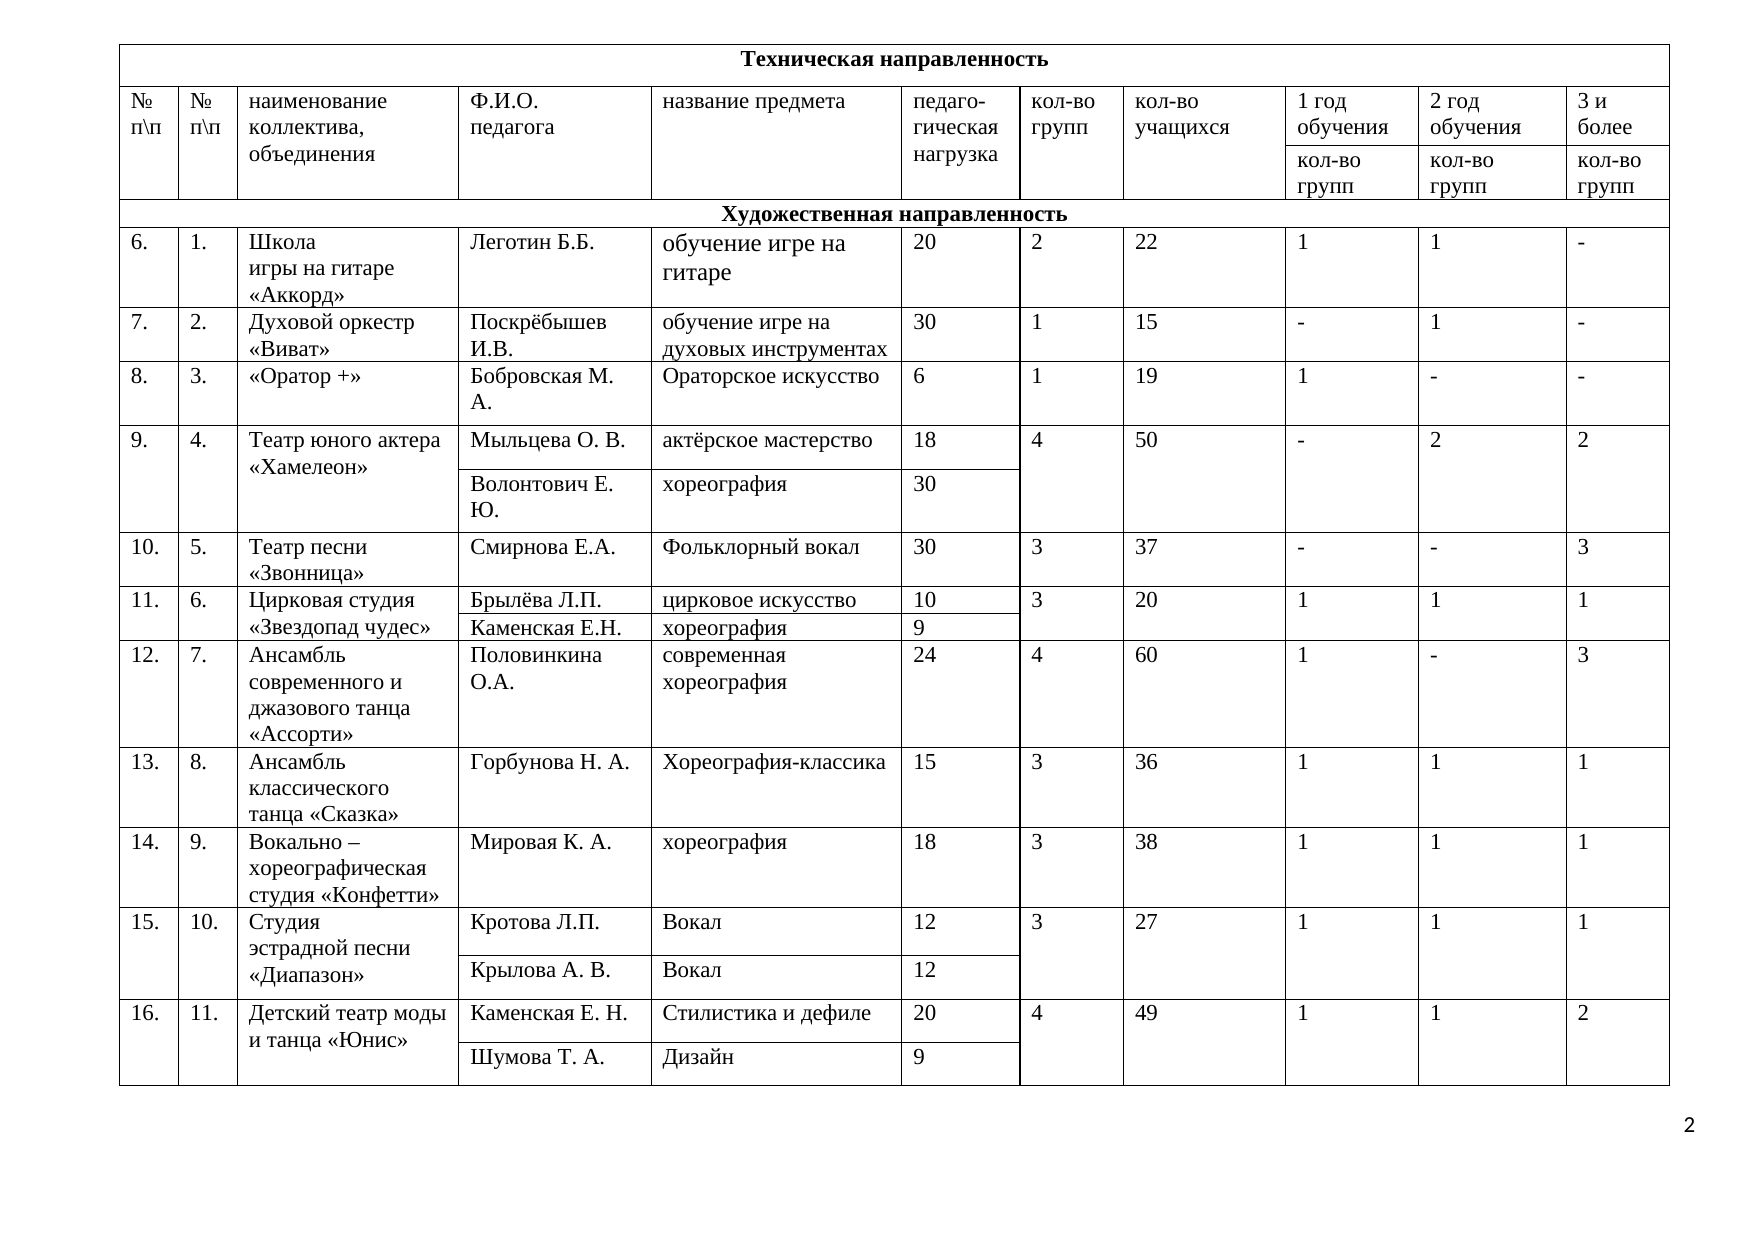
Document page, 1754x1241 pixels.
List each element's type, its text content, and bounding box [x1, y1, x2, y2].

table_cell 16. [120, 1000, 178, 1085]
table_cell 6 [902, 362, 1019, 425]
table_cell 4 [1021, 641, 1123, 747]
table_cell 9 [902, 614, 1019, 640]
table_cell Поскрёбышев И.В. [459, 308, 651, 361]
table_cell 18 [902, 426, 1019, 469]
table_cell Цирковая студия «Звездопад чудес» [238, 587, 458, 640]
table_cell 38 [1124, 828, 1285, 907]
table_cell цирковое искусство [652, 587, 901, 613]
table_cell 3 [1021, 533, 1123, 586]
table_cell Брылёва Л.П. [459, 587, 651, 613]
table_cell 2 [1567, 1000, 1669, 1085]
table_cell 1 [1286, 228, 1418, 307]
table_cell 7. [120, 308, 178, 361]
table_cell обучение игре на гитаре [652, 228, 901, 307]
table_cell Шумова Т. А. [459, 1043, 651, 1085]
table_header Техническая направленность [120, 45, 1669, 86]
table_cell Мыльцева О. В. [459, 426, 651, 469]
table_cell Дизайн [652, 1043, 901, 1085]
table_cell 15 [902, 748, 1019, 827]
table_cell Вокально – хореографическая студия «Конфетти» [238, 828, 458, 907]
table_cell 14. [120, 828, 178, 907]
table_cell 1 [1419, 587, 1566, 640]
table_cell 18 [902, 828, 1019, 907]
table_cell современная хореография [652, 641, 901, 747]
table_cell Ансамбль современного и джазового танца «Ассорти» [238, 641, 458, 747]
table_cell 22 [1124, 228, 1285, 307]
table_cell Мировая К. А. [459, 828, 651, 907]
table_cell хореография [652, 470, 901, 532]
table_cell 12. [120, 641, 178, 747]
table_cell 1 [1021, 362, 1123, 425]
table_cell хореография [652, 614, 901, 640]
table_cell 1 [1419, 828, 1566, 907]
table_cell 11. [179, 1000, 237, 1085]
table_cell 1 [1567, 748, 1669, 827]
table_cell 1 [1567, 828, 1669, 907]
table_cell 30 [902, 308, 1019, 361]
table_cell кол-во учащихся [1124, 87, 1285, 199]
table_cell 10 [902, 587, 1019, 613]
table_cell 6. [120, 228, 178, 307]
table_cell 12 [902, 956, 1019, 998]
table_cell хореография [652, 828, 901, 907]
table_cell 2 год обучения [1419, 87, 1566, 145]
table_cell Студия эстрадной песни «Диапазон» [238, 908, 458, 998]
table_cell № п\п [120, 87, 178, 199]
table_cell 1 [1286, 748, 1418, 827]
table_cell 4 [1021, 1000, 1123, 1085]
table_cell Леготин Б.Б. [459, 228, 651, 307]
table_cell 1 [1419, 908, 1566, 998]
table_cell 15. [120, 908, 178, 998]
table_cell 12 [902, 908, 1019, 955]
table_cell 10. [179, 908, 237, 998]
table_cell 49 [1124, 1000, 1285, 1085]
table_cell 36 [1124, 748, 1285, 827]
table_cell кол-во групп [1021, 87, 1123, 199]
table_cell Кротова Л.П. [459, 908, 651, 955]
table_cell - [1567, 228, 1669, 307]
table_cell 1 [1286, 587, 1418, 640]
table_cell Крылова А. В. [459, 956, 651, 998]
table_cell Вокал [652, 956, 901, 998]
table_cell 30 [902, 470, 1019, 532]
table_cell Стилистика и дефиле [652, 1000, 901, 1042]
table_cell 3 [1567, 641, 1669, 747]
table_cell Смирнова Е.А. [459, 533, 651, 586]
table_cell 10. [120, 533, 178, 586]
table_cell Хореография-классика [652, 748, 901, 827]
table_cell 8. [120, 362, 178, 425]
table_cell 1 [1286, 908, 1418, 998]
table_cell 1 [1419, 748, 1566, 827]
table_cell обучение игре на духовых инструментах [652, 308, 901, 361]
table_cell 9. [120, 426, 178, 532]
table_cell кол-во групп [1567, 146, 1669, 199]
table_cell Вокал [652, 908, 901, 955]
table_cell - [1419, 641, 1566, 747]
table_cell 20 [1124, 587, 1285, 640]
table_cell 1 [1567, 587, 1669, 640]
table_cell кол-во групп [1286, 146, 1418, 199]
table_cell 3 и более [1567, 87, 1669, 145]
table_cell Детский театр моды и танца «Юнис» [238, 1000, 458, 1085]
table_cell 1 год обучения [1286, 87, 1418, 145]
table_cell Волонтович Е. Ю. [459, 470, 651, 532]
table_cell Горбунова Н. А. [459, 748, 651, 827]
table_cell Ораторское искусство [652, 362, 901, 425]
table_cell 20 [902, 1000, 1019, 1042]
table_cell - [1567, 362, 1669, 425]
table_cell Духовой оркестр «Виват» [238, 308, 458, 361]
table_cell 2 [1567, 426, 1669, 532]
table_cell 19 [1124, 362, 1285, 425]
table_cell Ф.И.О. педагога [459, 87, 651, 199]
table_cell 4 [1021, 426, 1123, 532]
table_cell - [1286, 533, 1418, 586]
table_cell Театр юного актера «Хамелеон» [238, 426, 458, 532]
table_cell - [1286, 308, 1418, 361]
table_cell 2 [1021, 228, 1123, 307]
table_cell 3 [1021, 908, 1123, 998]
table_cell - [1419, 362, 1566, 425]
table_cell 3 [1567, 533, 1669, 586]
table_cell 15 [1124, 308, 1285, 361]
table_cell Каменская Е.Н. [459, 614, 651, 640]
table_cell 13. [120, 748, 178, 827]
table_cell 1. [179, 228, 237, 307]
table_cell Фольклорный вокал [652, 533, 901, 586]
table_cell Театр песни «Звонница» [238, 533, 458, 586]
table_cell 3 [1021, 828, 1123, 907]
table_cell 1 [1286, 1000, 1418, 1085]
table_cell Половинкина О.А. [459, 641, 651, 747]
table_cell кол-во групп [1419, 146, 1566, 199]
table_cell Школа игры на гитаре «Аккорд» [238, 228, 458, 307]
table_cell 2 [1419, 426, 1566, 532]
table_cell 1 [1021, 308, 1123, 361]
table_cell 1 [1286, 828, 1418, 907]
table_cell 3 [1021, 748, 1123, 827]
table_cell Художественная направленность [120, 200, 1669, 227]
table_cell - [1286, 426, 1418, 532]
table_cell - [1567, 308, 1669, 361]
table_cell Бобровская М. А. [459, 362, 651, 425]
table_cell 24 [902, 641, 1019, 747]
table_cell 1 [1419, 228, 1566, 307]
table_cell 4. [179, 426, 237, 532]
table_cell 30 [902, 533, 1019, 586]
table_cell 27 [1124, 908, 1285, 998]
table_cell 1 [1419, 308, 1566, 361]
table_cell 50 [1124, 426, 1285, 532]
table_cell 60 [1124, 641, 1285, 747]
table_cell Каменская Е. Н. [459, 1000, 651, 1042]
table_cell № п\п [179, 87, 237, 199]
table_cell 11. [120, 587, 178, 640]
table_cell 9 [902, 1043, 1019, 1085]
table_cell 1 [1286, 641, 1418, 747]
table_cell 1 [1286, 362, 1418, 425]
table_cell 9. [179, 828, 237, 907]
table_cell 6. [179, 587, 237, 640]
table_cell 37 [1124, 533, 1285, 586]
table_cell - [1419, 533, 1566, 586]
table_cell наименование коллектива, объединения [238, 87, 458, 199]
table_cell 8. [179, 748, 237, 827]
table_cell 7. [179, 641, 237, 747]
table_cell 5. [179, 533, 237, 586]
table_cell Ансамбль классического танца «Сказка» [238, 748, 458, 827]
table_cell 2. [179, 308, 237, 361]
table_cell педаго-гическая нагрузка [902, 87, 1019, 199]
table_cell 1 [1419, 1000, 1566, 1085]
table_cell актёрское мастерство [652, 426, 901, 469]
table_cell 3 [1021, 587, 1123, 640]
table_cell 3. [179, 362, 237, 425]
table_cell 20 [902, 228, 1019, 307]
table_cell «Оратор +» [238, 362, 458, 425]
table_cell название предмета [652, 87, 901, 199]
table_cell 1 [1567, 908, 1669, 998]
